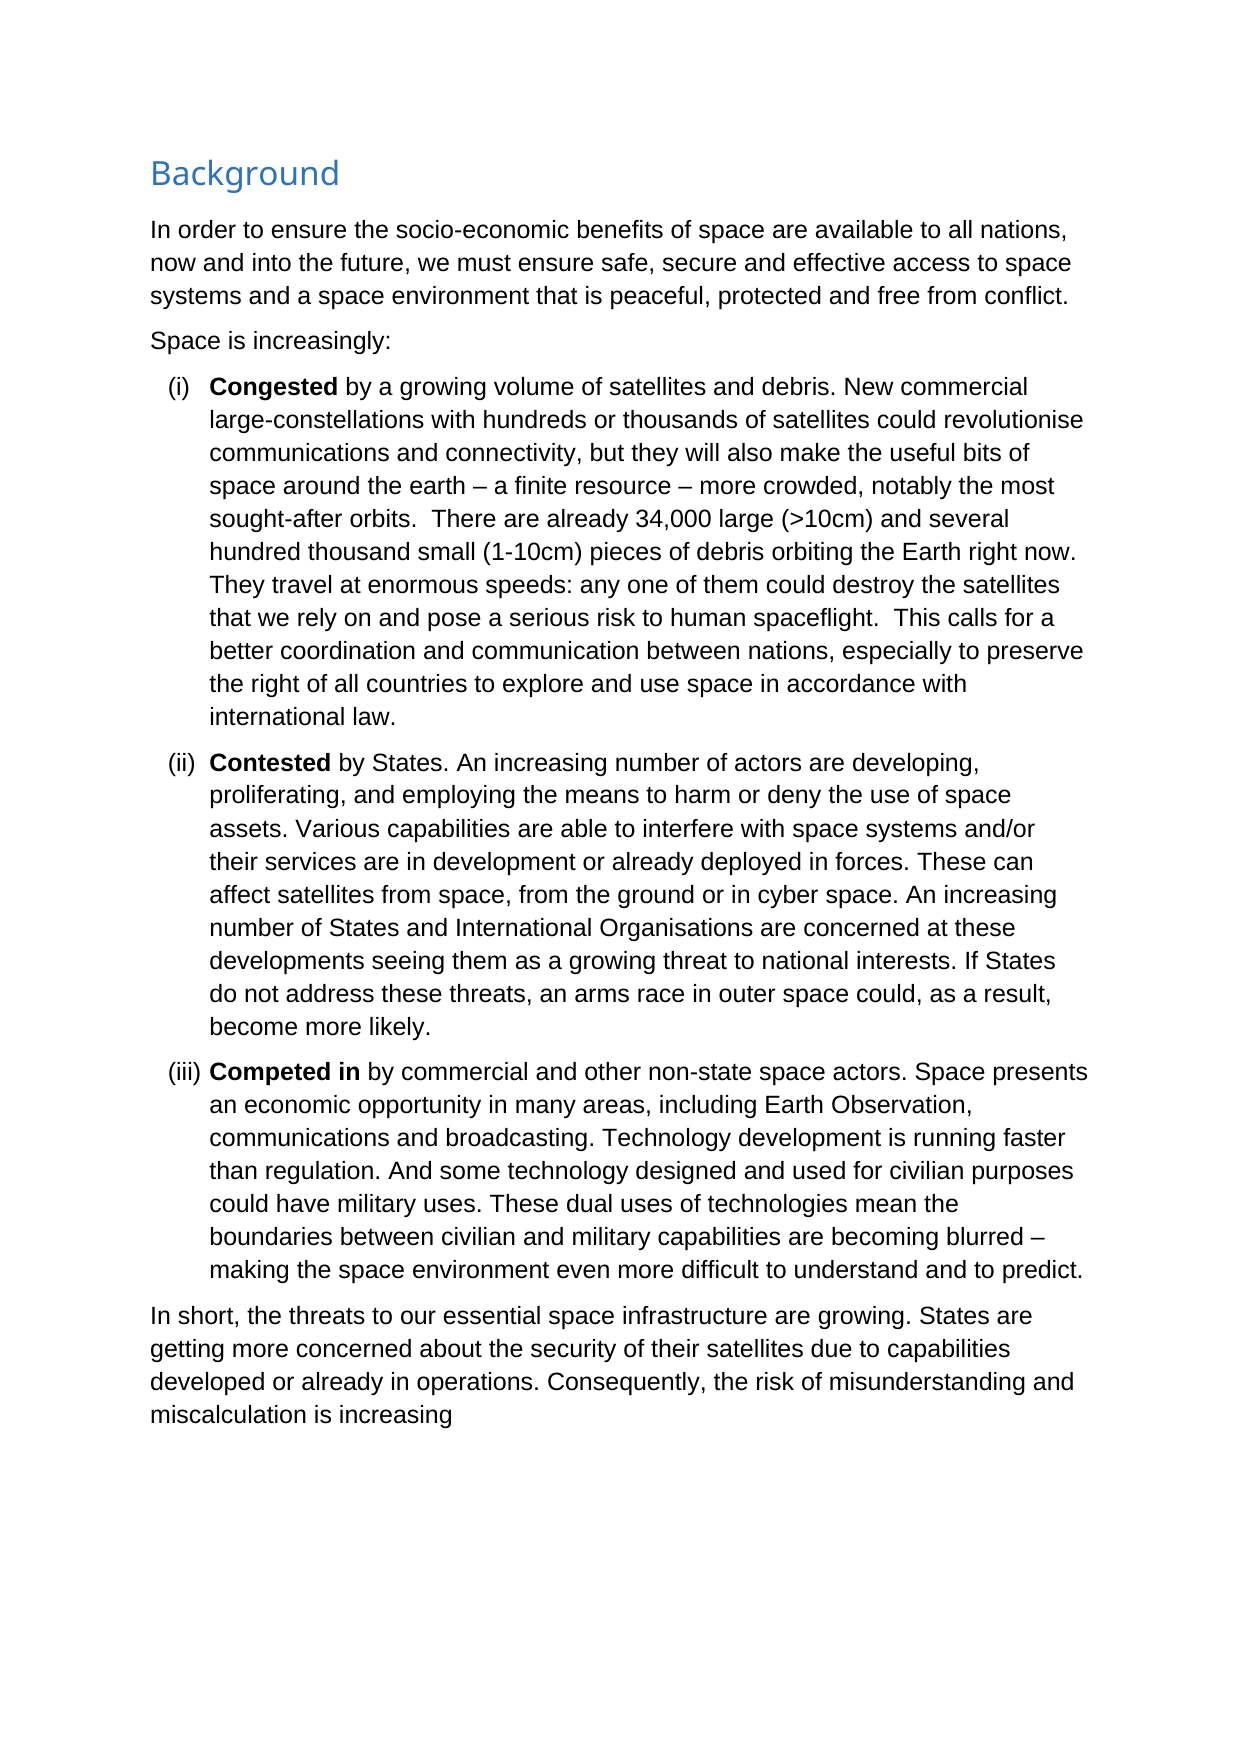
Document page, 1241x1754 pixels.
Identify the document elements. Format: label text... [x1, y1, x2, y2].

subtitle Background [150, 150, 1090, 195]
text Space is increasingly: [150, 326, 1090, 355]
text In short, the threats to our essential space infrastructure are growing. States are getting more concerned about the security of their satellites due to capabilities developed or already in operations. Consequently, the risk of misunderstanding and miscalculation is increasing [150, 1301, 1090, 1429]
list Congested by a growing volume of satellites and debris. New commercial large-constellations with hundreds or thousands of satellites could revolutionise communications and connectivity, but they will also make the useful bits of space around the earth – a finite resource – more crowded, notably the most sought-after orbits. There are already 34,000 large (>10cm) and several hundred thousand small (1-10cm) pieces of debris orbiting the Earth right now. They travel at enormous speeds: any one of them could destroy the satellites that we rely on and pose a serious risk to human spaceflight. This calls for a better coordination and communication between nations, especially to preserve the right of all countries to explore and use space in accordance with international law. [168, 372, 1090, 731]
list Contested by States. An increasing number of actors are developing, proliferating, and employing the means to harm or deny the use of space assets. Various capabilities are able to interfere with space systems and/or their services are in development or already deployed in forces. These can affect satellites from space, from the ground or in cyber space. An increasing number of States and International Organisations are concerned at these developments seeing them as a growing threat to national interests. If States do not address these threats, an arms race in outer space could, as a result, become more likely. [168, 747, 1090, 1040]
text In order to ensure the socio-economic benefits of space are available to all nations, now and into the future, we must ensure safe, secure and effective access to space systems and a space environment that is peaceful, protected and free from conflict. [150, 215, 1090, 309]
list Competed in by commercial and other non-state space actors. Space presents an economic opportunity in many areas, including Earth Observation, communications and broadcasting. Technology development is running faster than regulation. And some technology designed and used for civilian purposes could have military uses. These dual uses of technologies mean the boundaries between civilian and military capabilities are becoming blurred – making the space environment even more difficult to understand and to predict. [168, 1057, 1090, 1284]
